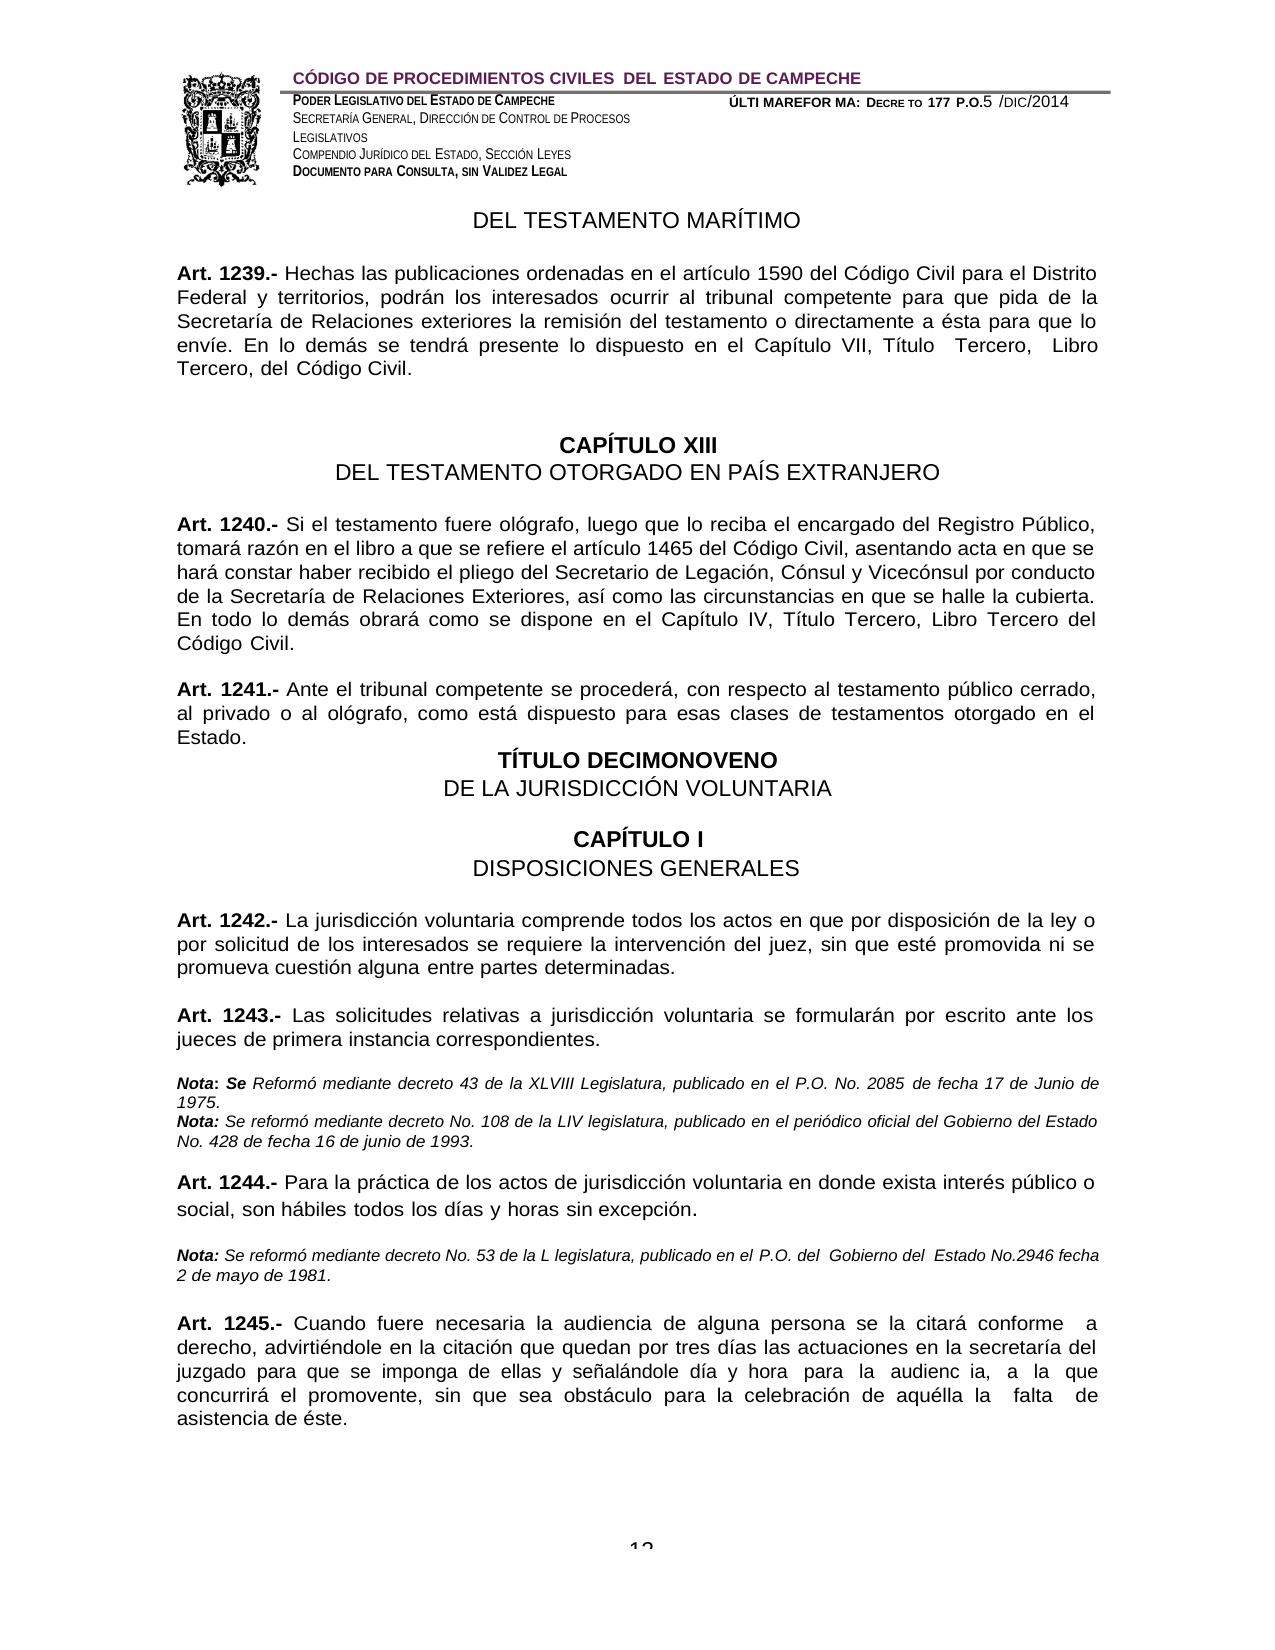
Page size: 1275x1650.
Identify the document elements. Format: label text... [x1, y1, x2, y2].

text Art. 1241.- Ante el tribunal competente se procederá, con respecto al testamento público cerrado, al privado o al ológrafo, como está dispuesto para esas clases de testamentos otorgado en el Estado. [177, 678, 1096, 749]
subtitle CAPÍTULO I [422, 826, 855, 853]
subtitle DISPOSICIONES GENERALES [422, 854, 850, 881]
text Art. 1240.- Si el testamento fuere ológrafo, luego que lo reciba el encargado del Registro Público, tomará razón en el libro a que se refiere el artículo 1465 del Código Civil, asentando acta en que se hará constar haber recibido el pliego del Secretario de Legación, Cónsul y Vicecónsul por conducto de la Secretaría de Relaciones Exteriores, así como las circunstancias en que se halle la cubierta. En todo lo demás obrará como se dispone en el Capítulo IV, Título Tercero, Libro Tercero del Código Civil. [177, 513, 1097, 655]
text Nota: Se Reformó mediante decreto 43 de la XLVIII Legislatura, publicado en el P.O. No. 2085 de fecha 17 de Junio de 1975. [177, 1074, 1100, 1112]
text Art. 1245.- Cuando fuere necesaria la audiencia de alguna persona se la citará conforme a derecho, advirtiéndole en la citación que quedan por tres días las actuaciones en la secretaría del juzgado para que se imponga de ellas y señalándole día y hora para la audienc ia, a la que concurrirá el promovente, sin que sea obstáculo para la celebración de aquélla la falta de asistencia de éste. [177, 1312, 1098, 1430]
subtitle DEL TESTAMENTO OTORGADO EN PAÍS EXTRANJERO [189, 459, 1086, 485]
subtitle CAPÍTULO XIII [422, 432, 855, 458]
text Art. 1244.- Para la práctica de los actos de jurisdicción voluntaria en donde exista interés público o social, son hábiles todos los días y horas sin excepción. [177, 1171, 1097, 1221]
text Art. 1239.- Hechas las publicaciones ordenadas en el artículo 1590 del Código Civil para el Distrito Federal y territorios, podrán los interesados ocurrir al tribunal competente para que pida de la Secretaría de Relaciones exteriores la remisión del testamento o directamente a ésta para que lo envíe. En lo demás se tendrá presente lo dispuesto en el Capítulo VII, Título Tercero, Libro Tercero, del Código Civil. [177, 262, 1098, 380]
text Nota: Se reformó mediante decreto No. 108 de la LIV legislatura, publicado en el periódico oficial del Gobierno del Estado No. 428 de fecha 16 de junio de 1993. [177, 1112, 1099, 1151]
subtitle DEL TESTAMENTO MARÍTIMO [422, 207, 851, 234]
text Art. 1242.- La jurisdicción voluntaria comprende todos los actos en que por disposición de la ley o por solicitud de los interesados se requiere la intervención del juez, sin que esté promovida ni se promueva cuestión alguna entre partes determinadas. [177, 909, 1097, 978]
picture [181, 71, 262, 187]
text Art. 1243.- Las solicitudes relativas a jurisdicción voluntaria se formularán por escrito ante los jueces de primera instancia correspondientes. [177, 1004, 1096, 1050]
text DE LA JURISDICCIÓN VOLUNTARIA [422, 775, 853, 801]
subtitle TÍTULO DECIMONOVENO [422, 750, 854, 773]
text Nota: Se reformó mediante decreto No. 53 de la L legislatura, publicado en el P.O. del Gobierno del Estado No.2946 fecha 2 de mayo de 1981. [177, 1245, 1100, 1284]
